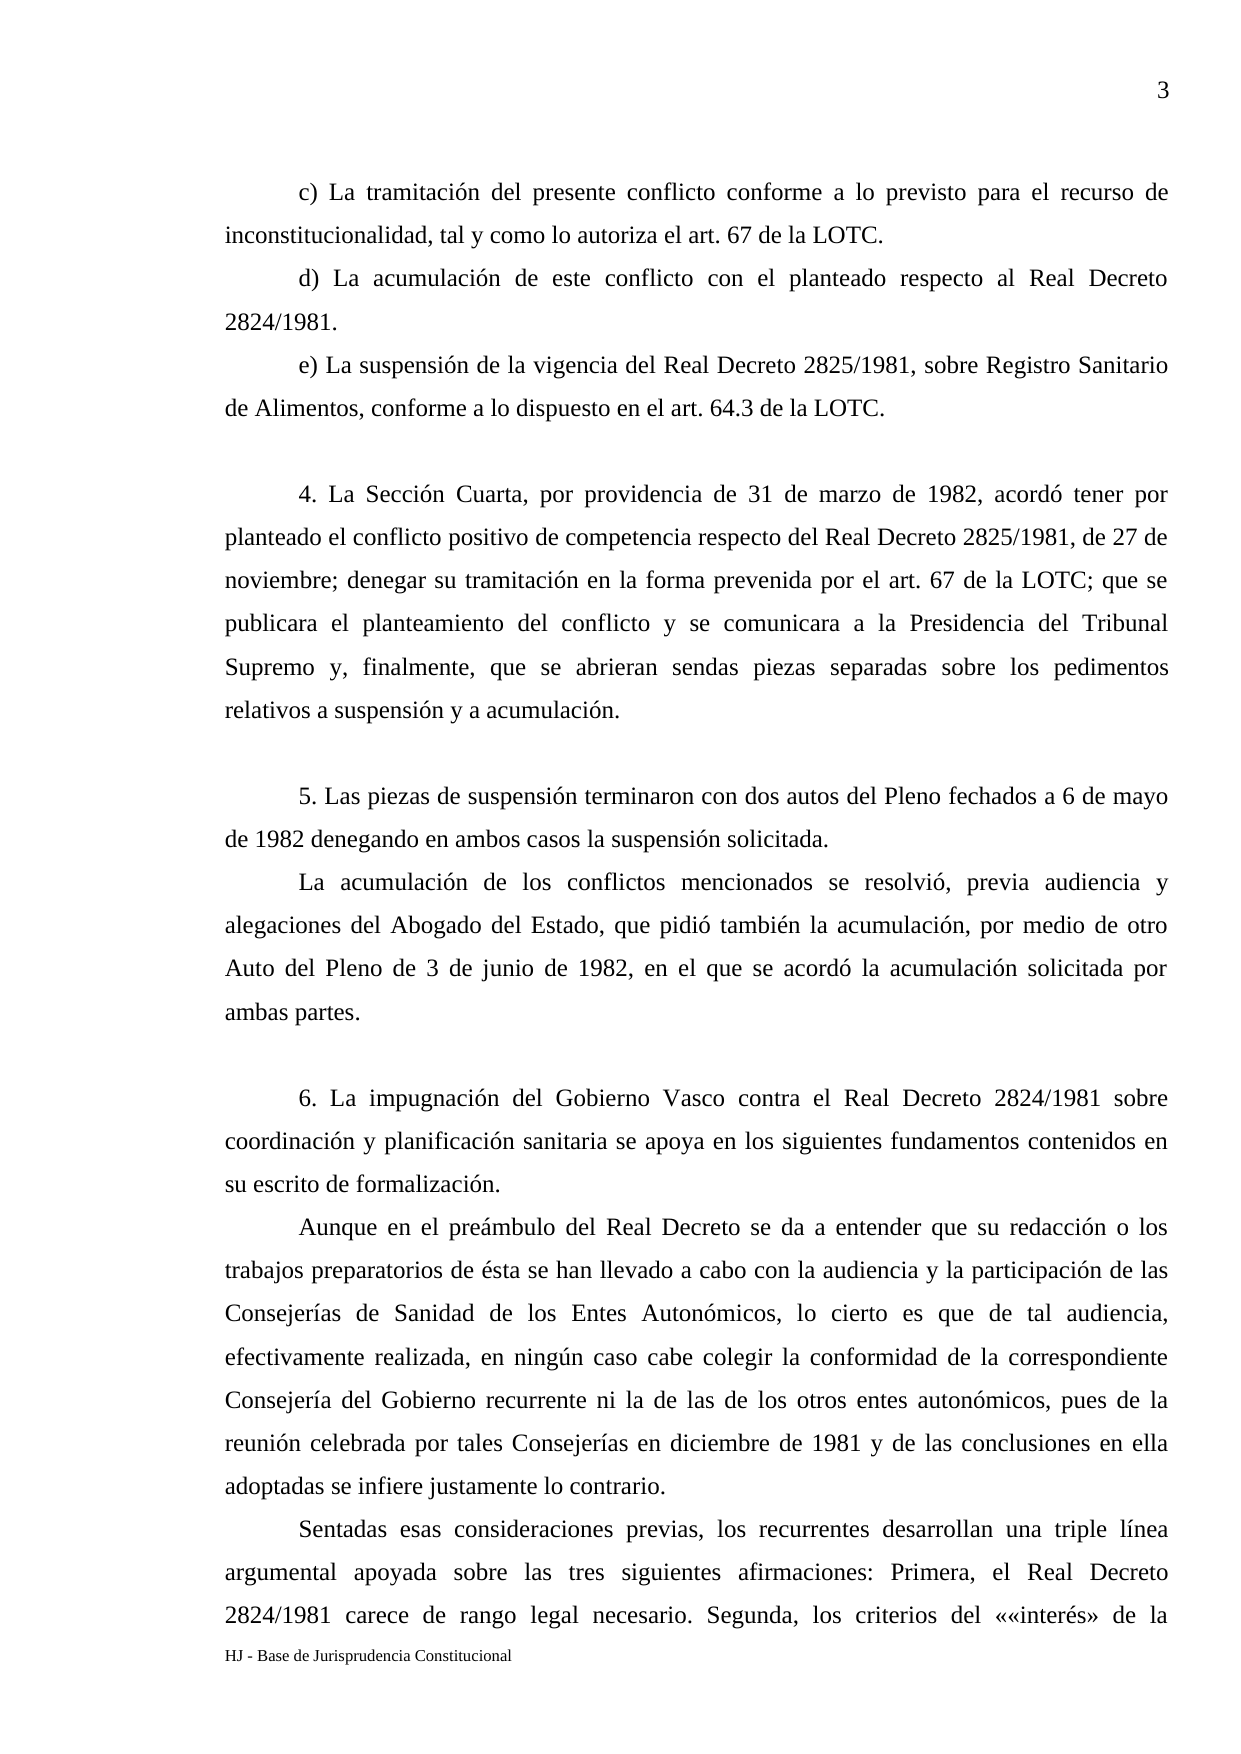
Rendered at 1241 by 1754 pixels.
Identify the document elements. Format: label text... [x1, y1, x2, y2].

text 6. La impugnación del Gobierno Vasco contra el Real Decreto 2824/1981 sobre coordinación y planificación sanitaria se apoya en los siguientes fundamentos contenidos en su escrito de formalización. [224, 1083, 1169, 1198]
text e) La suspensión de la vigencia del Real Decreto 2825/1981, sobre Registro Sanitario de Alimentos, conforme a lo dispuesto en el art. 64.3 de la LOTC. [224, 350, 1169, 422]
text Aunque en el preámbulo del Real Decreto se da a entender que su redacción o los trabajos preparatorios de ésta se han llevado a cabo con la audiencia y la participación de las Consejerías de Sanidad de los Entes Autonómicos, lo cierto es que de tal audiencia, efectivamente realizada, en ningún caso cabe colegir la conformidad de la correspondiente Consejería del Gobierno recurrente ni la de las de los otros entes autonómicos, pues de la reunión celebrada por tales Consejerías en diciembre de 1981 y de las conclusiones en ella adoptadas se infiere justamente lo contrario. [224, 1212, 1169, 1500]
text c) La tramitación del presente conflicto conforme a lo previsto para el recurso de inconstitucionalidad, tal y como lo autoriza el art. 67 de la LOTC. [224, 177, 1169, 249]
text 5. Las piezas de suspensión terminaron con dos autos del Pleno fechados a 6 de mayo de 1982 denegando en ambos casos la suspensión solicitada. [224, 781, 1169, 853]
text La acumulación de los conflictos mencionados se resolvió, previa audiencia y alegaciones del Abogado del Estado, que pidió también la acumulación, por medio de otro Auto del Pleno de 3 de junio de 1982, en el que se acordó la acumulación solicitada por ambas partes. [224, 867, 1169, 1025]
text d) La acumulación de este conflicto con el planteado respecto al Real Decreto 2824/1981. [224, 263, 1169, 335]
text 4. La Sección Cuarta, por providencia de 31 de marzo de 1982, acordó tener por planteado el conflicto positivo de competencia respecto del Real Decreto 2825/1981, de 27 de noviembre; denegar su tramitación en la forma prevenida por el art. 67 de la LOTC; que se publicara el planteamiento del conflicto y se comunicara a la Presidencia del Tribunal Supremo y, finalmente, que se abrieran sendas piezas separadas sobre los pedimentos relativos a suspensión y a acumulación. [224, 479, 1169, 723]
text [224, 1514, 1169, 1629]
